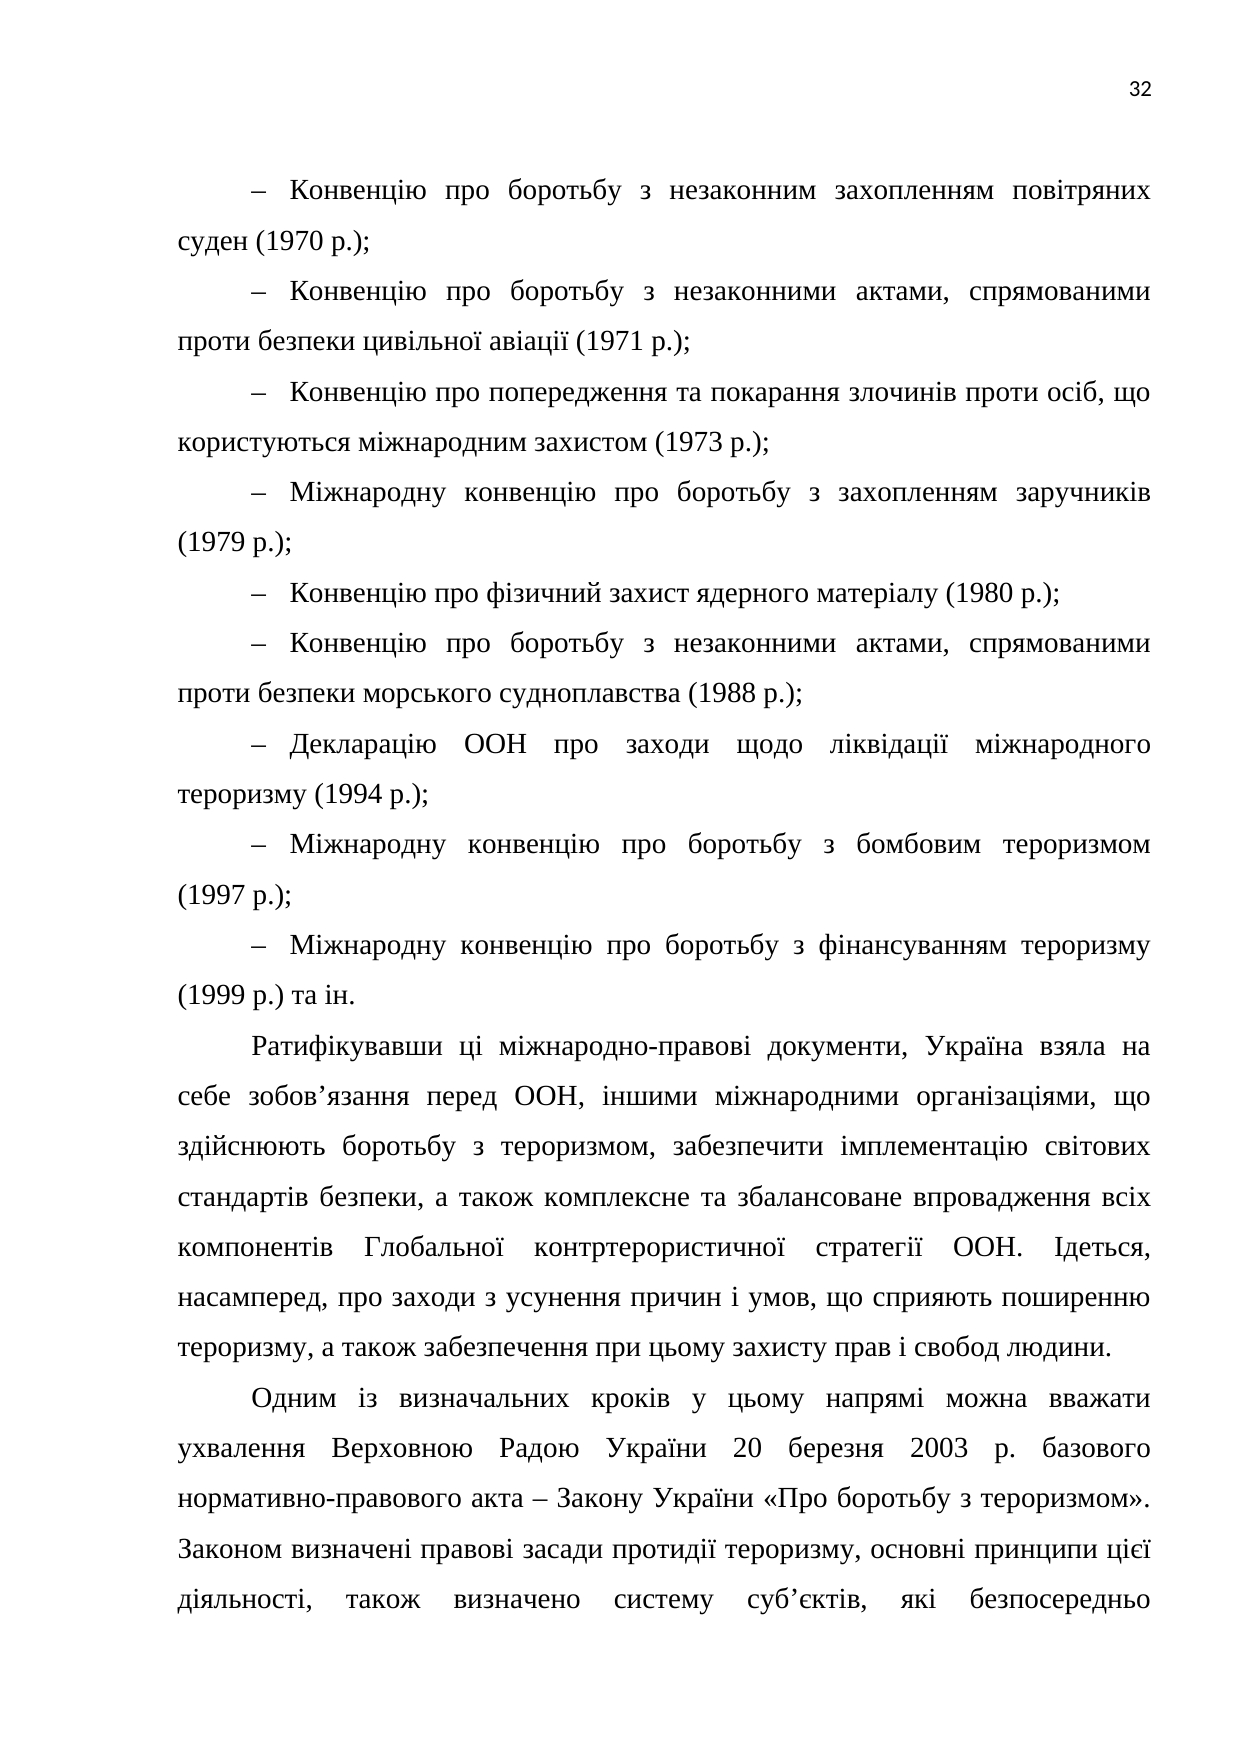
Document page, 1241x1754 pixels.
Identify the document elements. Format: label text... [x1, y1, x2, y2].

list Декларацію ООН про заходи щодо ліквідації міжнародного тероризму (1994 р.); [177, 726, 1152, 810]
list Міжнародну конвенцію про боротьбу з фінансуванням тероризму (1999 р.) та ін. [177, 927, 1152, 1011]
list Конвенцію про боротьбу з незаконними актами, спрямованими проти безпеки морського судноплавства (1988 р.); [177, 625, 1152, 709]
list Конвенцію про попередження та покарання злочинів проти осіб, що користуються міжнародним захистом (1973 р.); [177, 374, 1152, 457]
list Міжнародну конвенцію про боротьбу з захопленням заручників (1979 р.); [177, 474, 1152, 558]
text Ратифікувавши ці міжнародно-правові документи, Україна взяла на себе зобов’язання перед ООН, іншими міжнародними організаціями, що здійснюють боротьбу з тероризмом, забезпечити імплементацію світових стандартів безпеки, а також комплексне та збалансоване впровадження всіх компонентів Глобальної контртерористичної стратегії ООН. Ідеться, насамперед, про заходи з усунення причин і умов, що сприяють поширенню тероризму, а також забезпечення при цьому захисту прав і свобод людини. [177, 1028, 1152, 1363]
list Конвенцію про фізичний захист ядерного матеріалу (1980 р.); [177, 575, 1152, 608]
list Міжнародну конвенцію про боротьбу з бомбовим тероризмом (1997 р.); [177, 826, 1152, 910]
list Конвенцію про боротьбу з незаконним захопленням повітряних суден (1970 р.); [177, 172, 1152, 256]
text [177, 1380, 1152, 1615]
list Конвенцію про боротьбу з незаконними актами, спрямованими проти безпеки цивільної авіації (1971 р.); [177, 273, 1152, 357]
